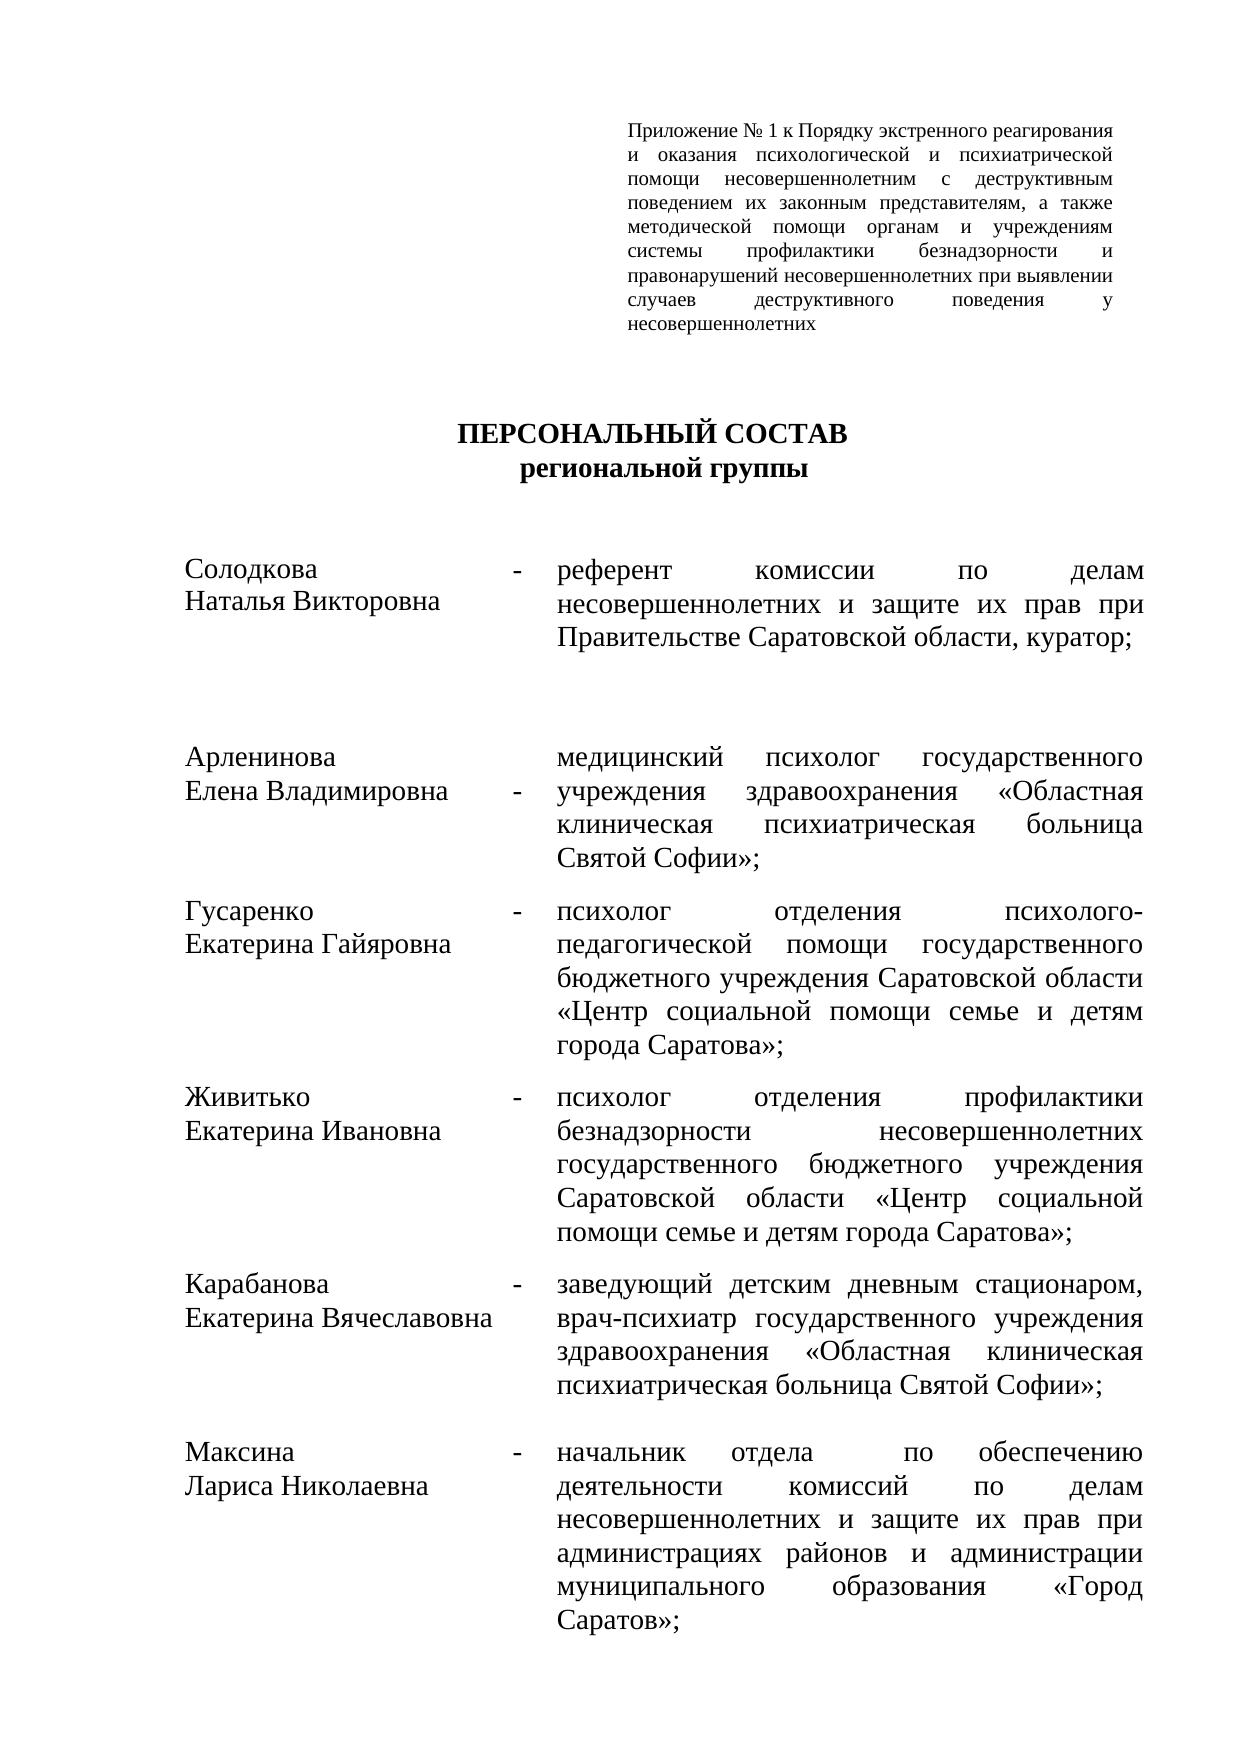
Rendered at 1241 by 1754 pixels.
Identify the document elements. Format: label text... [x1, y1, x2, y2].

table_header референт комиссии по делам несовершеннолетних и защите их прав при Правительстве Саратовской области, куратор; [545, 553, 1149, 672]
table_cell психолог отделения профилактики безнадзорности несовершеннолетних государственного бюджетного учреждения Саратовской области «Центр социальной помощи семье и детям города Саратова»; [545, 1080, 1149, 1266]
table_cell психолог отделения психолого-педагогической помощи государственного бюджетного учреждения Саратовской области «Центр социальной помощи семье и детям города Саратова»; [545, 893, 1149, 1079]
table_cell Карабанова Екатерина Вячеславовна [179, 1266, 501, 1434]
text региональной группы [177, 451, 1151, 484]
table_cell - [501, 672, 545, 893]
table_cell медицинский психолог государственного учреждения здравоохранения «Областная клиническая психиатрическая больница Святой Софии»; [545, 672, 1149, 893]
table_header - [501, 553, 545, 672]
table_cell - [501, 1266, 545, 1434]
table_cell начальник отдела по обеспечению деятельности комиссий по делам несовершеннолетних и защите их прав при администрациях районов и администрации муниципального образования «Город Саратов»; [545, 1434, 1149, 1635]
text ПЕРСОНАЛЬНЫЙ СОСТАВ [237, 416, 1068, 450]
table_cell - [501, 1080, 545, 1266]
table_cell Арленинова Елена Владимировна [179, 672, 501, 893]
table_cell Гусаренко Екатерина Гайяровна [179, 893, 501, 1079]
table_cell Живитько Екатерина Ивановна [179, 1080, 501, 1266]
text Приложение № 1 к Порядку экстренного реагирования и оказания психологической и психиатрической помощи несовершеннолетним с деструктивным поведением их законным представителям, а также методической помощи органам и учреждениям системы профилактики безнадзорности и правонарушений несовершеннолетних при выявлении случаев деструктивного поведения у несовершеннолетних [627, 118, 1113, 335]
table_cell Максина Лариса Николаевна [179, 1434, 501, 1635]
table_header Солодкова Наталья Викторовна [179, 553, 501, 672]
table_cell - [501, 1434, 545, 1635]
table_cell - [501, 893, 545, 1079]
table_cell заведующий детским дневным стационаром, врач-психиатр государственного учреждения здравоохранения «Областная клиническая психиатрическая больница Святой Софии»; [545, 1266, 1149, 1434]
